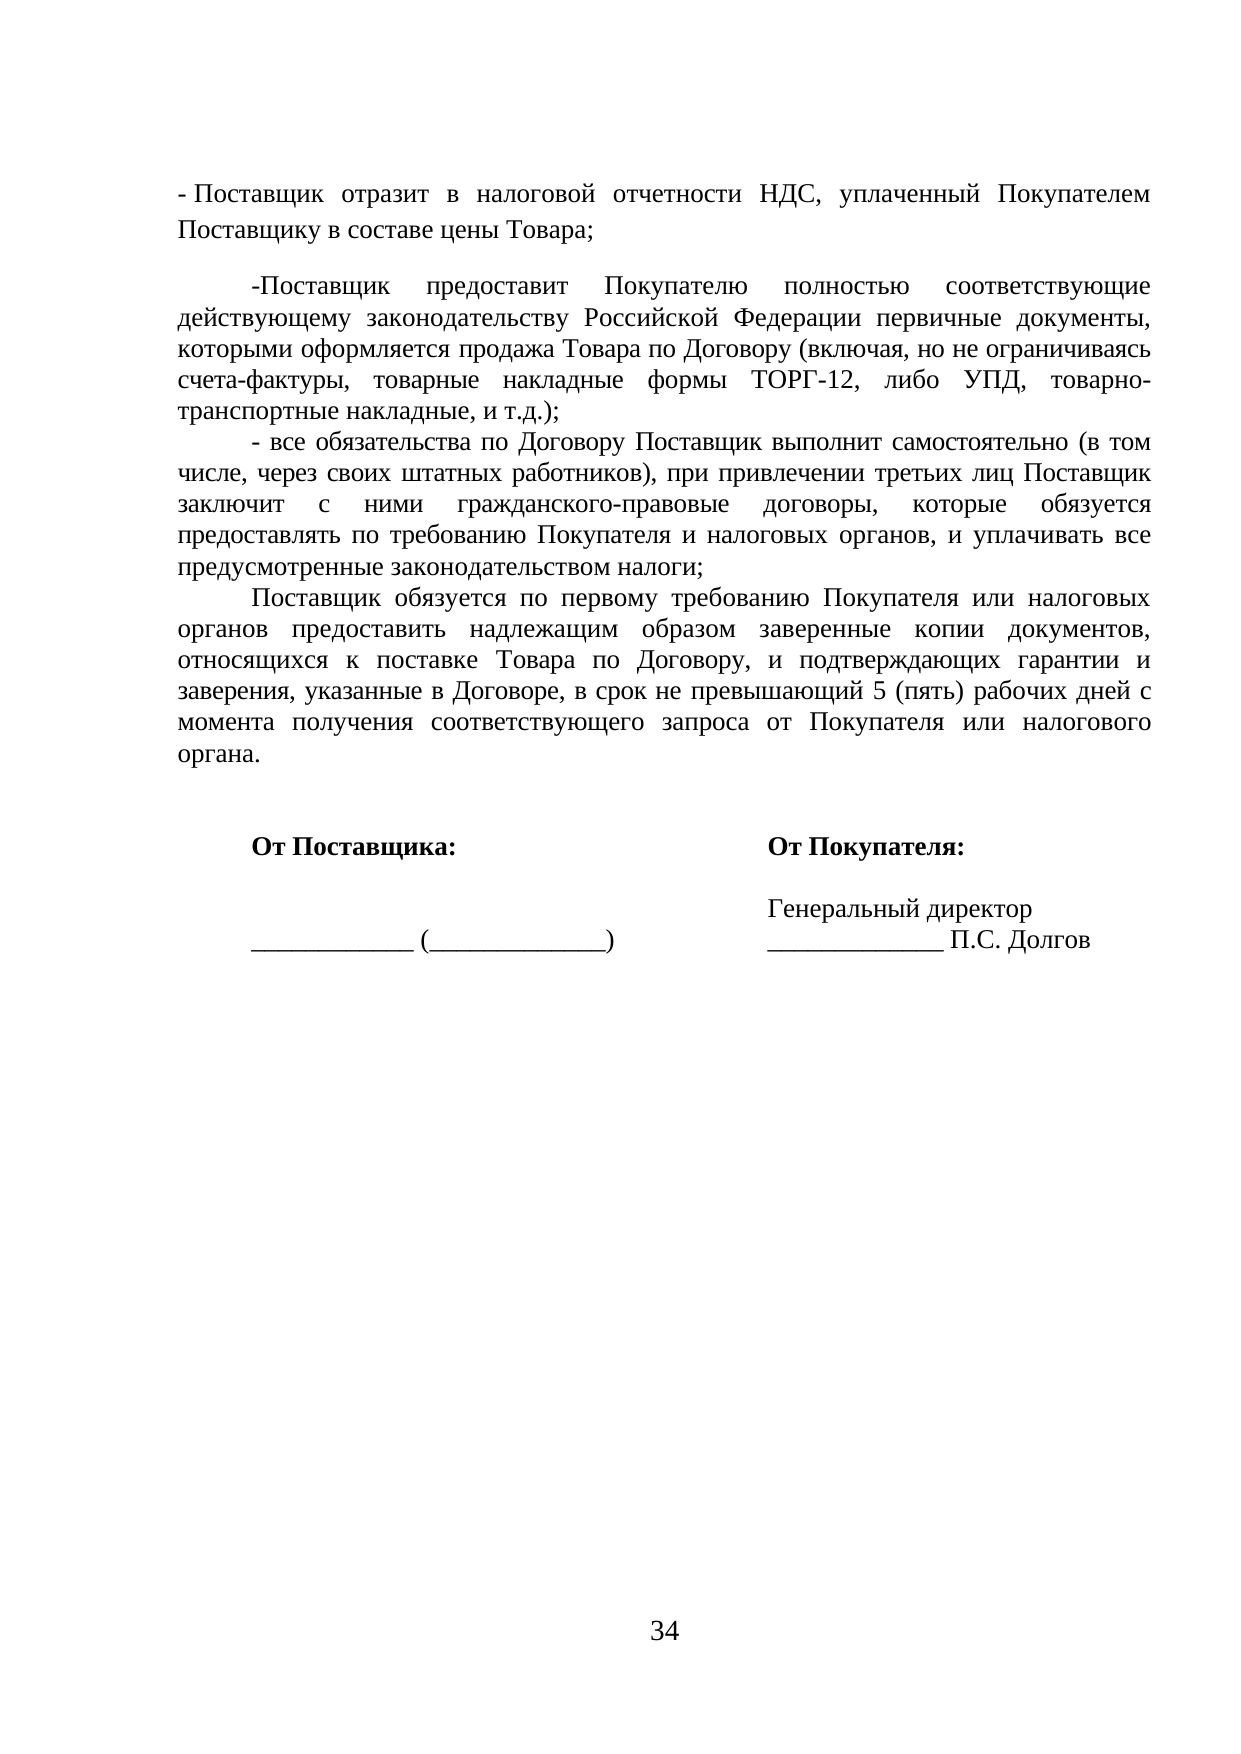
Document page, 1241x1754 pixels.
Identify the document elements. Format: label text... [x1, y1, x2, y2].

text -Поставщик предоставит Покупателю полностью соответствующие действующему законодательству Российской Федерации первичные документы, которыми оформляется продажа Товара по Договору (включая, но не ограничиваясь счета-фактуры, товарные накладные формы ТОРГ-12, либо УПД, товарно-транспортные накладные, и т.д.); [177, 269, 1152, 425]
text ____________ (_____________) _____________ П.С. Долгов [177, 923, 1152, 955]
list Поставщик отразит в налоговой отчетности НДС, уплаченный Покупателем Поставщику в составе цены Товара; [177, 177, 1152, 244]
text - все обязательства по Договору Поставщик выполнит самостоятельно (в том числе, через своих штатных работников), при привлечении третьих лиц Поставщик заключит с ними гражданского-правовые договоры, которые обязуется предоставлять по требованию Покупателя и налоговых органов, и уплачивать все предусмотренные законодательством налоги; [177, 425, 1152, 581]
text От Поставщика: От Покупателя: [177, 830, 1152, 861]
text Генеральный директор [693, 892, 1152, 923]
text Поставщик обязуется по первому требованию Покупателя или налоговых органов предоставить надлежащим образом заверенные копии документов, относящихся к поставке Товара по Договору, и подтверждающих гарантии и заверения, указанные в Договоре, в срок не превышающий 5 (пять) рабочих дней с момента получения соответствующего запроса от Покупателя или налогового органа. [177, 581, 1152, 768]
